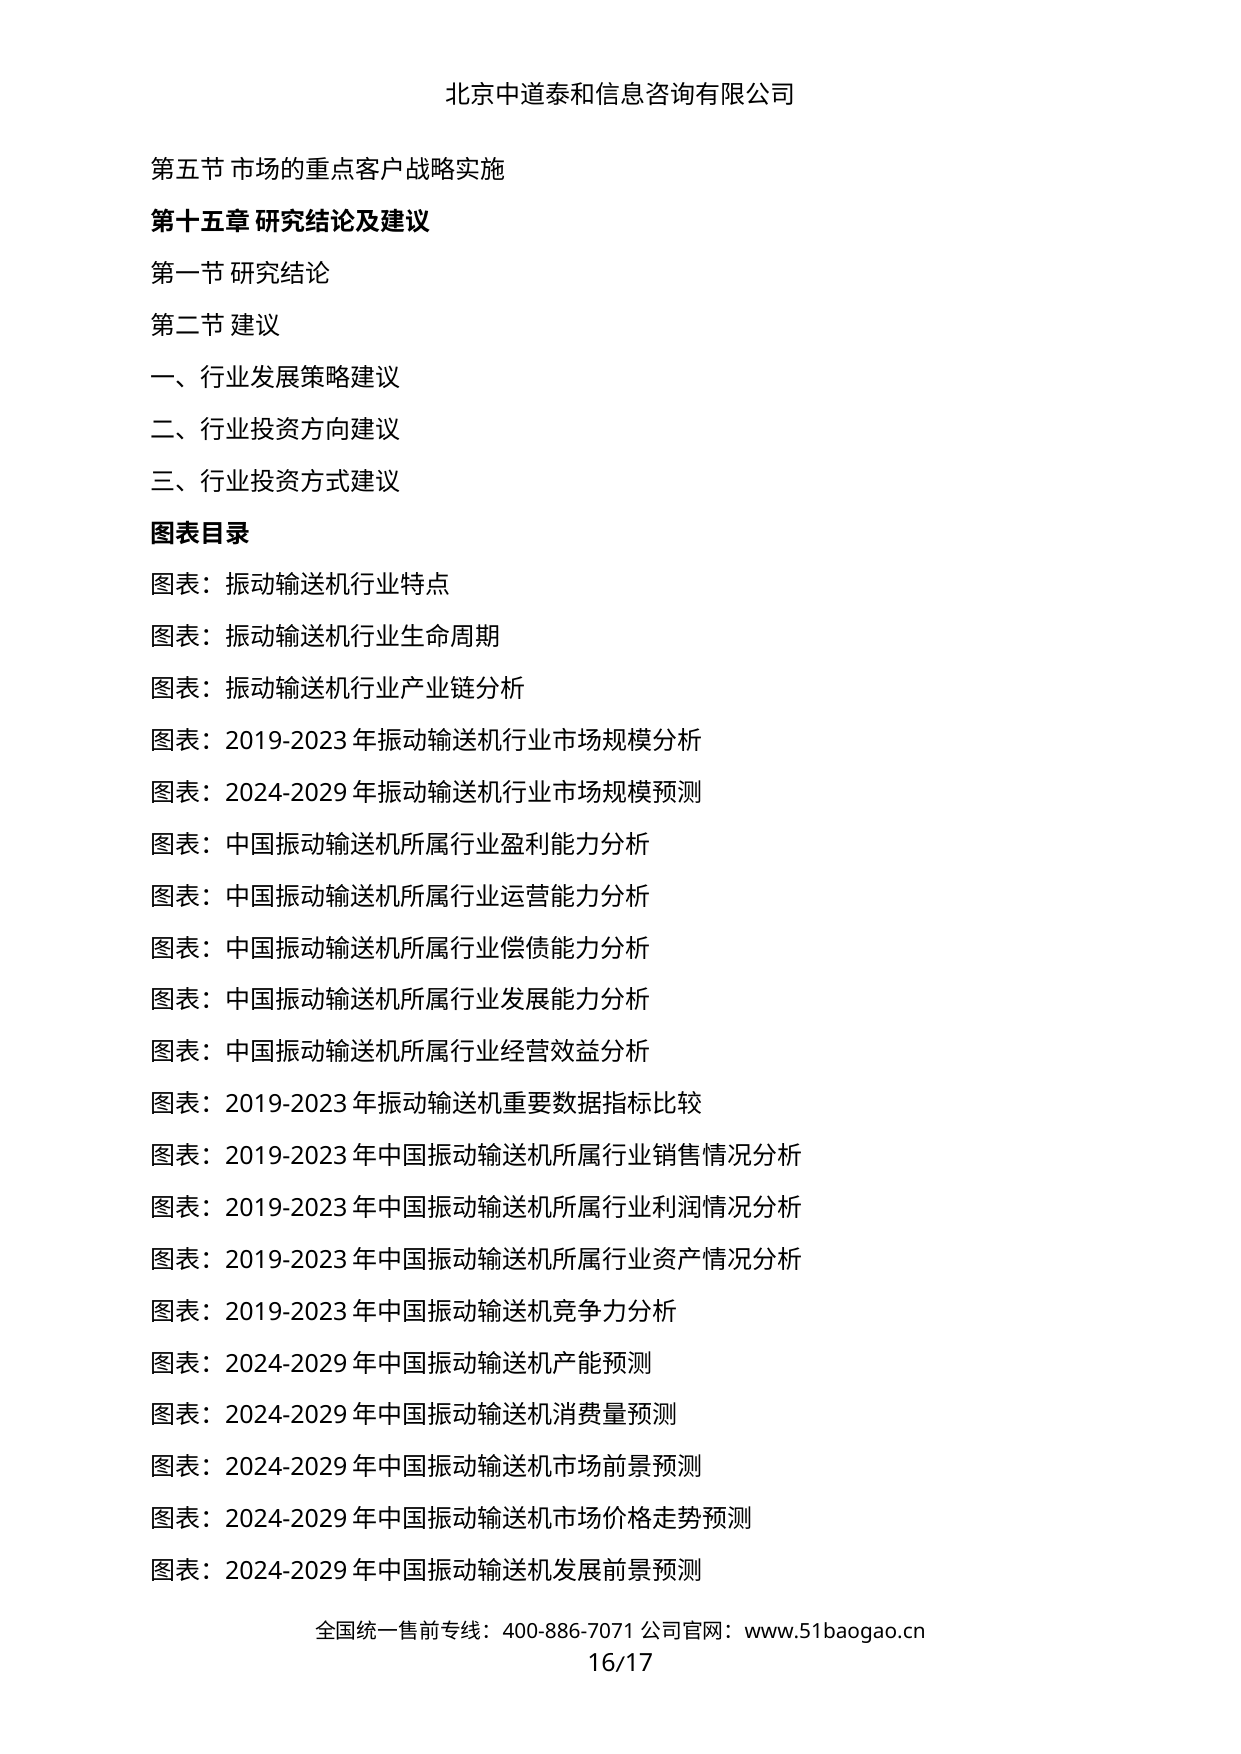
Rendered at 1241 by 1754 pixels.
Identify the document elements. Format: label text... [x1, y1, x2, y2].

text 一、行业发展策略建议 [150, 357, 1090, 394]
text 图表：2019-2023年中国振动输送机竞争力分析 [150, 1291, 1090, 1327]
text 图表：2024-2029年中国振动输送机市场前景预测 [150, 1447, 1090, 1483]
text 图表：2019-2023年中国振动输送机所属行业利润情况分析 [150, 1187, 1090, 1224]
text 图表：2024-2029年中国振动输送机产能预测 [150, 1343, 1090, 1379]
text 图表：2024-2029年中国振动输送机发展前景预测 [150, 1551, 1090, 1587]
text 图表：中国振动输送机所属行业偿债能力分析 [150, 928, 1090, 964]
text 第二节 建议 [150, 306, 1090, 342]
text 图表：振动输送机行业生命周期 [150, 617, 1090, 653]
text 图表：中国振动输送机所属行业经营效益分析 [150, 1032, 1090, 1068]
text 图表：2024-2029年中国振动输送机市场价格走势预测 [150, 1499, 1090, 1535]
text 图表：中国振动输送机所属行业盈利能力分析 [150, 824, 1090, 861]
text 图表：2019-2023年中国振动输送机所属行业销售情况分析 [150, 1136, 1090, 1172]
text 第五节 市场的重点客户战略实施 [150, 150, 1090, 186]
text 图表：2024-2029年振动输送机行业市场规模预测 [150, 772, 1090, 809]
text 图表：2019-2023年中国振动输送机所属行业资产情况分析 [150, 1239, 1090, 1276]
text 图表：振动输送机行业产业链分析 [150, 669, 1090, 705]
text 二、行业投资方向建议 [150, 409, 1090, 446]
text 三、行业投资方式建议 [150, 461, 1090, 497]
text 图表：中国振动输送机所属行业发展能力分析 [150, 980, 1090, 1016]
text 图表目录 [150, 513, 1090, 549]
text 图表：2019-2023年振动输送机行业市场规模分析 [150, 721, 1090, 757]
text 第一节 研究结论 [150, 254, 1090, 290]
text 图表：振动输送机行业特点 [150, 565, 1090, 601]
text 图表：2019-2023年振动输送机重要数据指标比较 [150, 1084, 1090, 1120]
text 图表：中国振动输送机所属行业运营能力分析 [150, 876, 1090, 912]
text 图表：2024-2029年中国振动输送机消费量预测 [150, 1395, 1090, 1431]
text 第十五章 研究结论及建议 [150, 202, 1090, 238]
